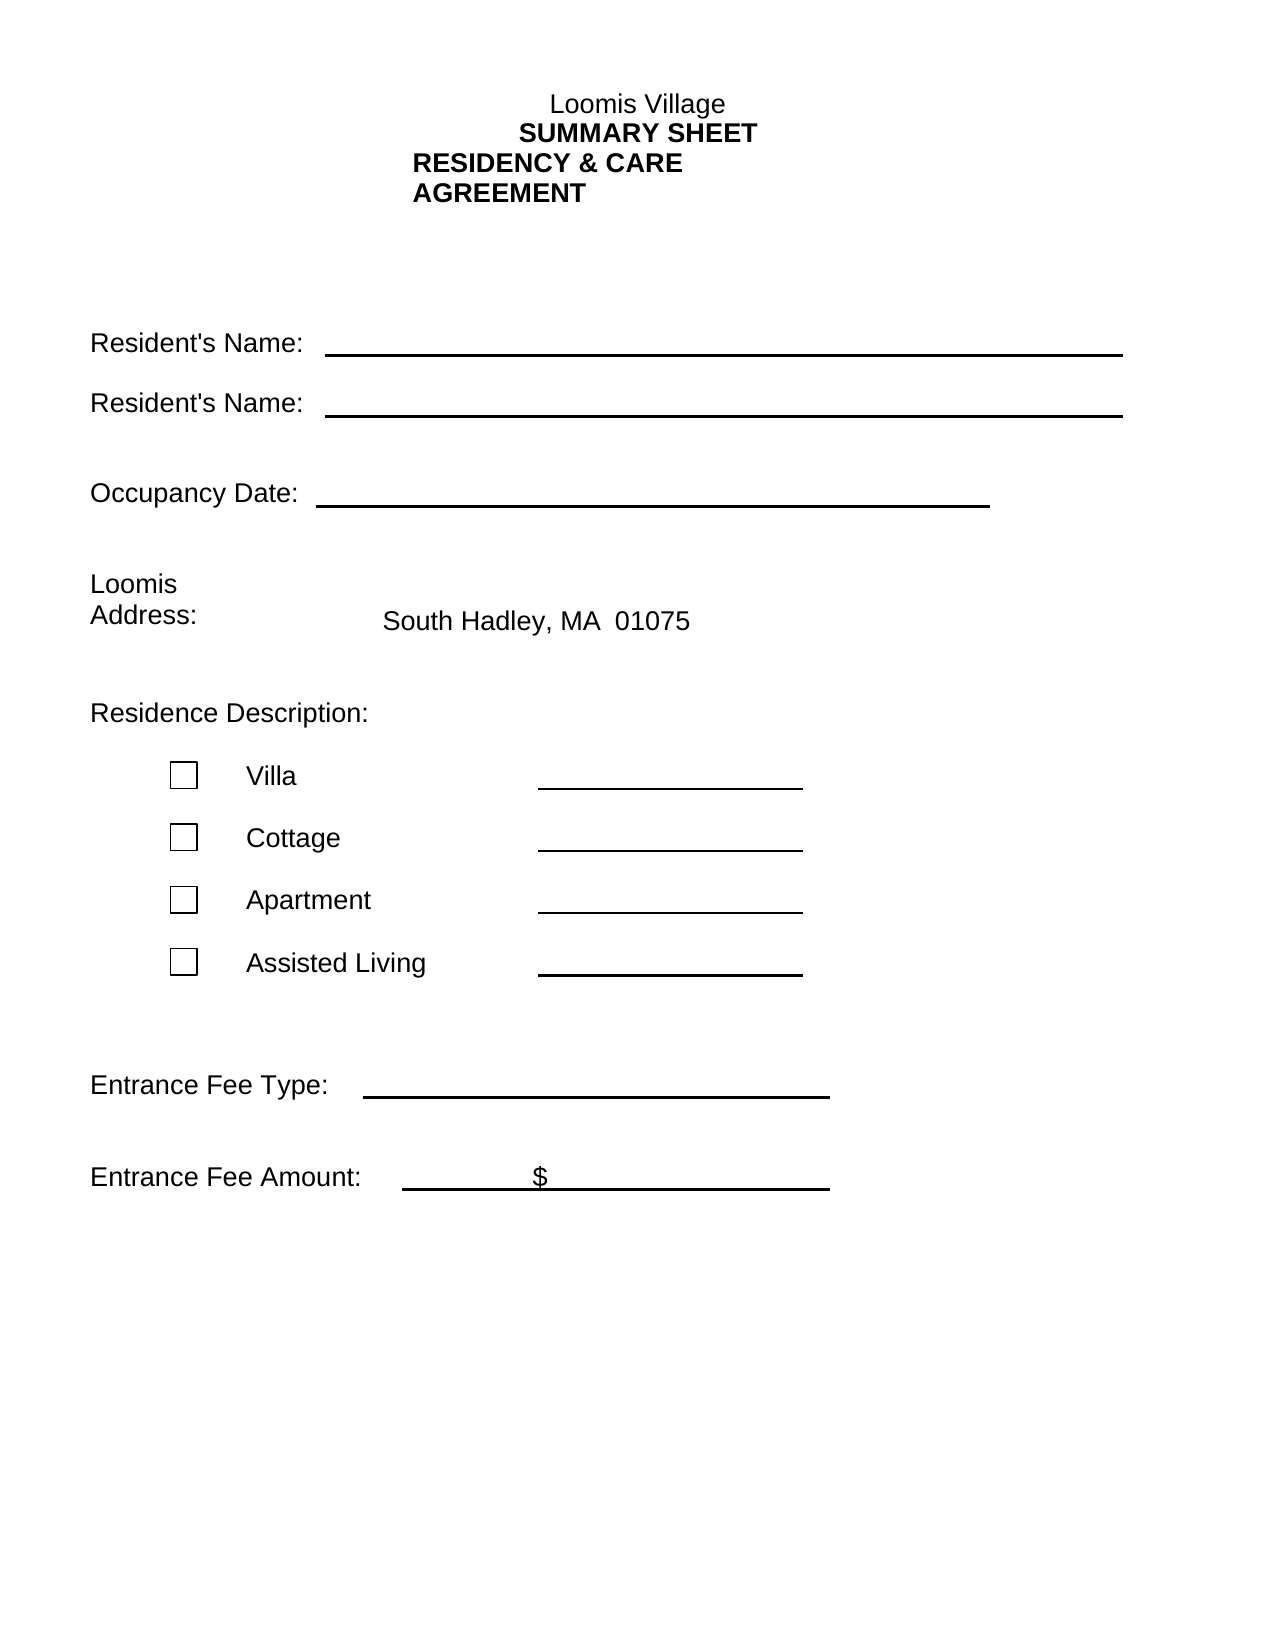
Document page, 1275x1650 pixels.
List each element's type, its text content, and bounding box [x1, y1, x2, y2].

text Resident's Name: [90, 327, 1133, 358]
text Entrance Fee Amount: $ [90, 1161, 1133, 1192]
text Entrance Fee Type: [90, 1069, 1133, 1100]
text SUMMARY SHEET RESIDENCY & CARE AGREEMENT [412, 119, 862, 209]
text Occupancy Date: [90, 477, 1133, 509]
text South Hadley, MA 01075 [382, 604, 1133, 636]
text Apartment [246, 884, 1133, 915]
text Cottage [246, 822, 1133, 853]
text Assisted Living [246, 947, 1133, 978]
text Loomis Address: [90, 568, 291, 630]
text Residence Description: [90, 697, 1133, 728]
text Resident's Name: [90, 387, 1133, 419]
text Villa [246, 759, 1133, 791]
